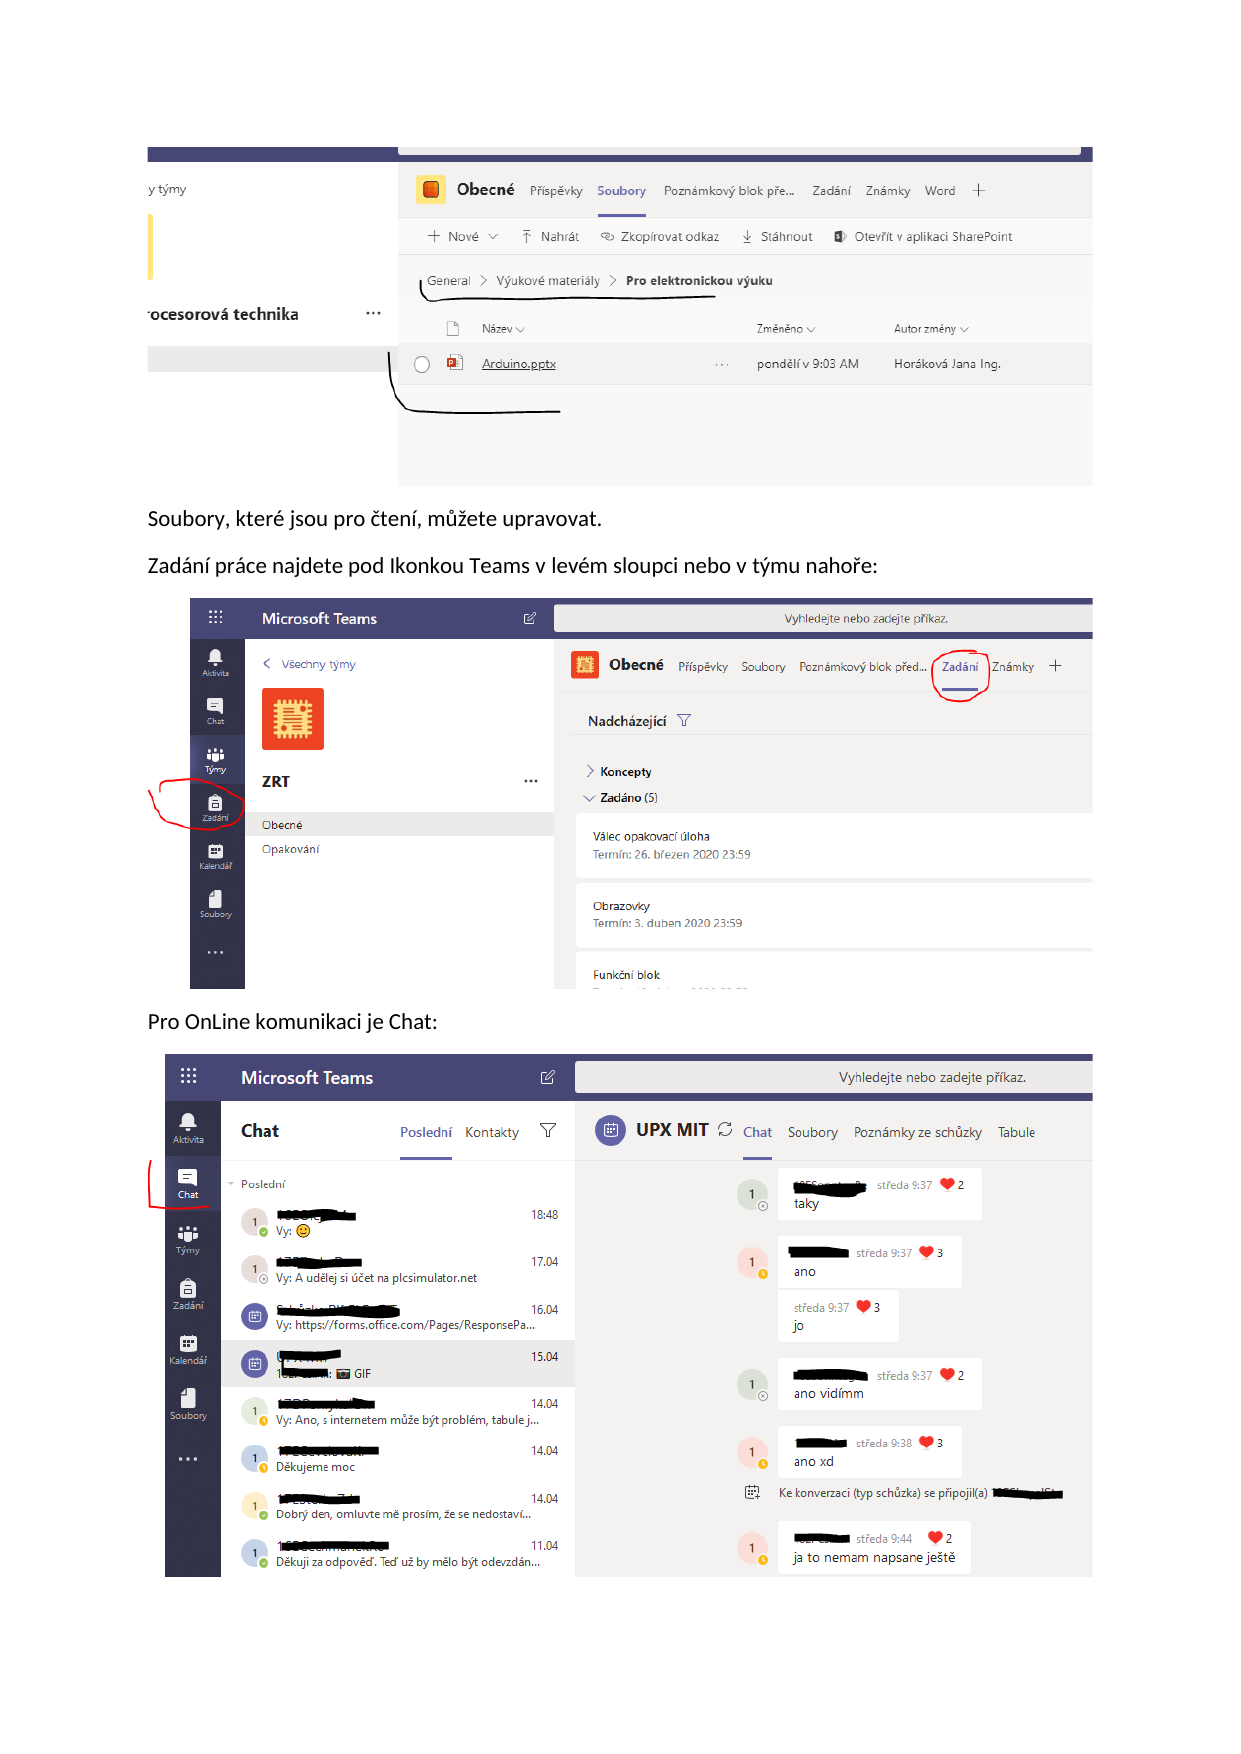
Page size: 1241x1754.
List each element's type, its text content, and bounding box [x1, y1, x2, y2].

picture [147, 598, 1093, 989]
text Pro OnLine komunikaci je Chat: [148, 1007, 1093, 1035]
text Zadání práce najdete pod Ikonkou Teams v levém sloupci nebo v týmu nahoře: [148, 551, 1093, 579]
picture [147, 147, 1093, 486]
text Soubory, které jsou pro čtení, můžete upravovat. [148, 504, 1093, 533]
picture [147, 1054, 1093, 1577]
